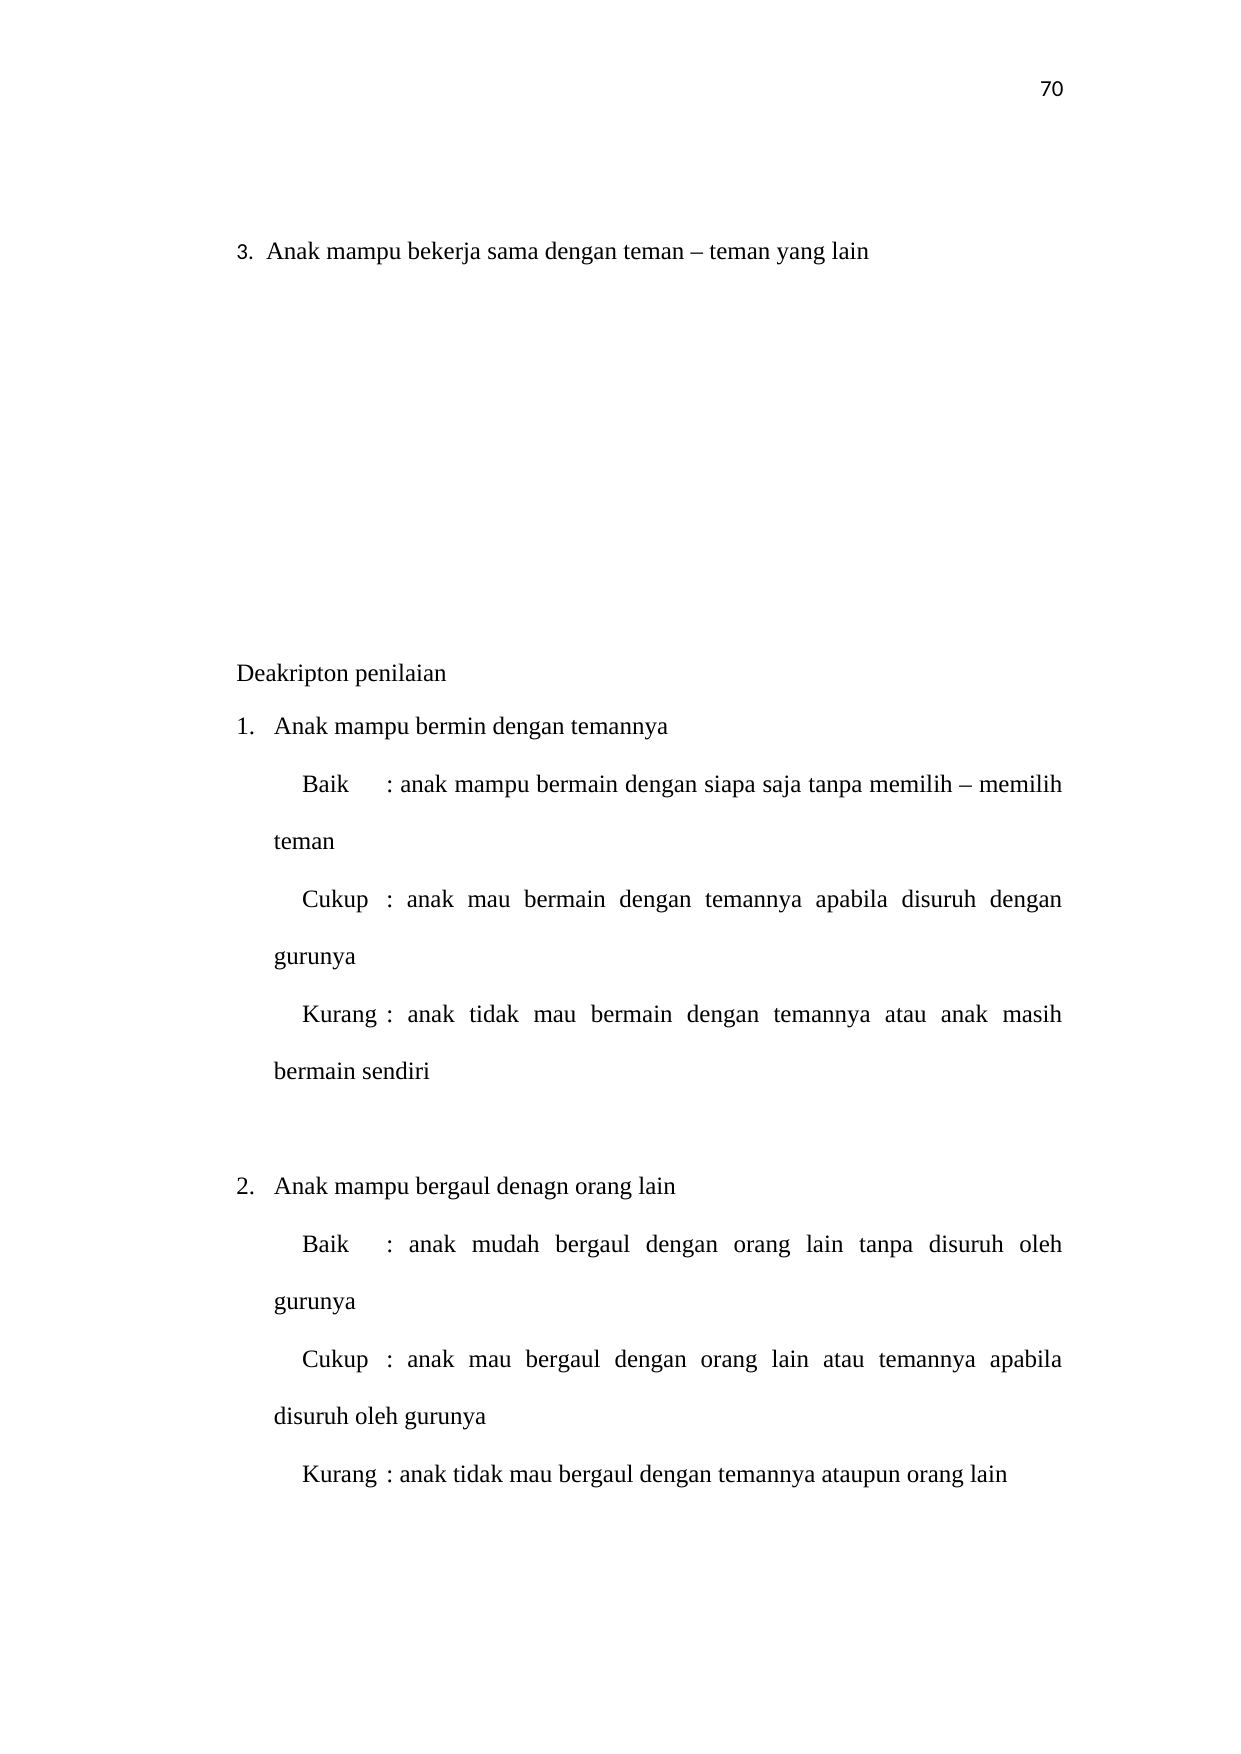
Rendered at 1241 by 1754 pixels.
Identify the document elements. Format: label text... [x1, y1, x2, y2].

list Anak mampu bergaul denagn orang lain [236, 1171, 1063, 1200]
list Cukup : anak mau bergaul dengan orang lain atau temannya apabila disuruh oleh gurunya [274, 1344, 1063, 1430]
list Cukup : anak mau bermain dengan temannya apabila disuruh dengan gurunya [274, 884, 1063, 970]
list Kurang : anak tidak mau bermain dengan temannya atau anak masih bermain sendiri [274, 999, 1063, 1085]
list Anak mampu bermin dengan temannya [236, 711, 1063, 740]
list Kurang : anak tidak mau bergaul dengan temannya ataupun orang lain [274, 1459, 1063, 1488]
list Baik : anak mampu bermain dengan siapa saja tanpa memilih – memilih teman [274, 769, 1063, 855]
list Anak mampu bekerja sama dengan teman – teman yang lain [236, 236, 1063, 265]
list Baik : anak mudah bergaul dengan orang lain tanpa disuruh oleh gurunya [274, 1229, 1063, 1315]
text Deakripton penilaian [236, 658, 1063, 686]
